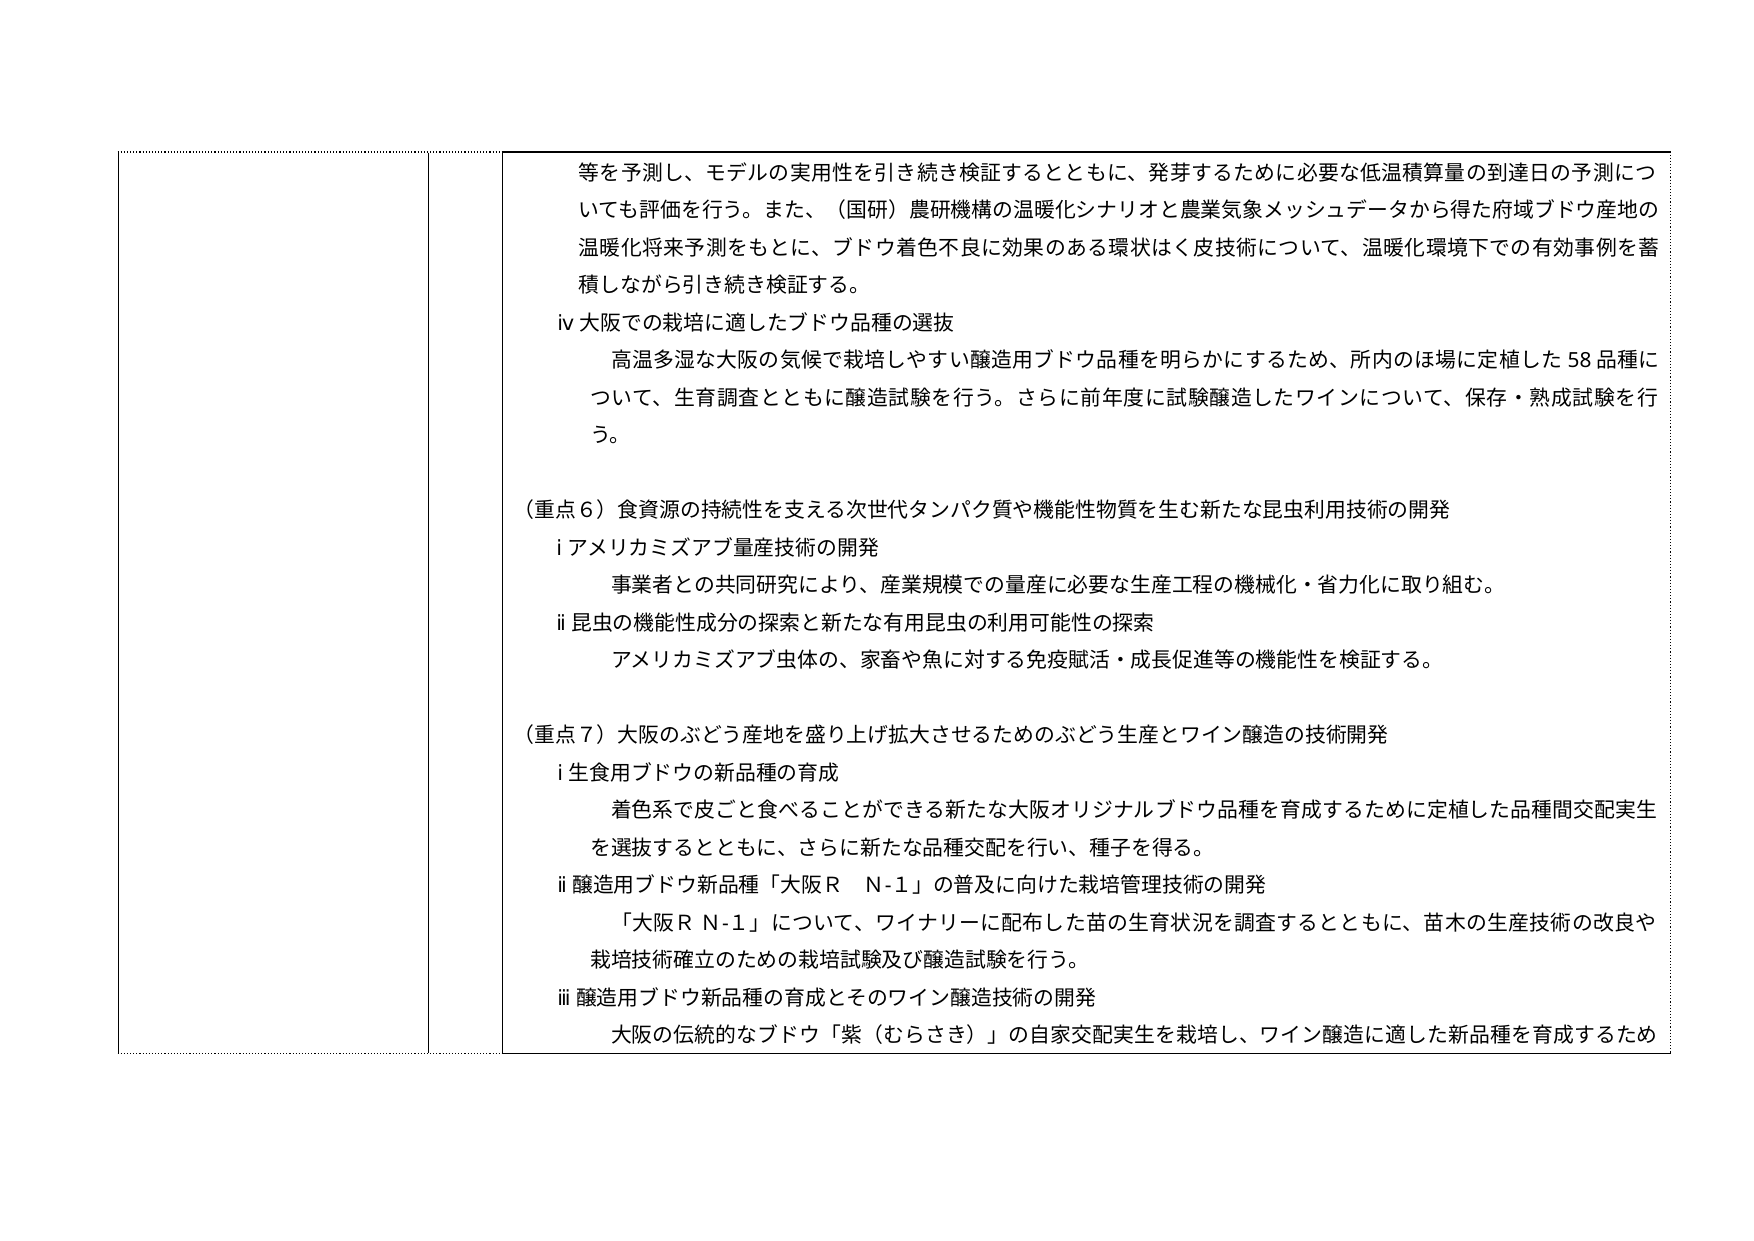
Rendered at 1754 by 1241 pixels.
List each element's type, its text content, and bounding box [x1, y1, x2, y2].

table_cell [503, 153, 1670, 1052]
table_cell 8 ～ 10 [428, 151, 502, 1052]
